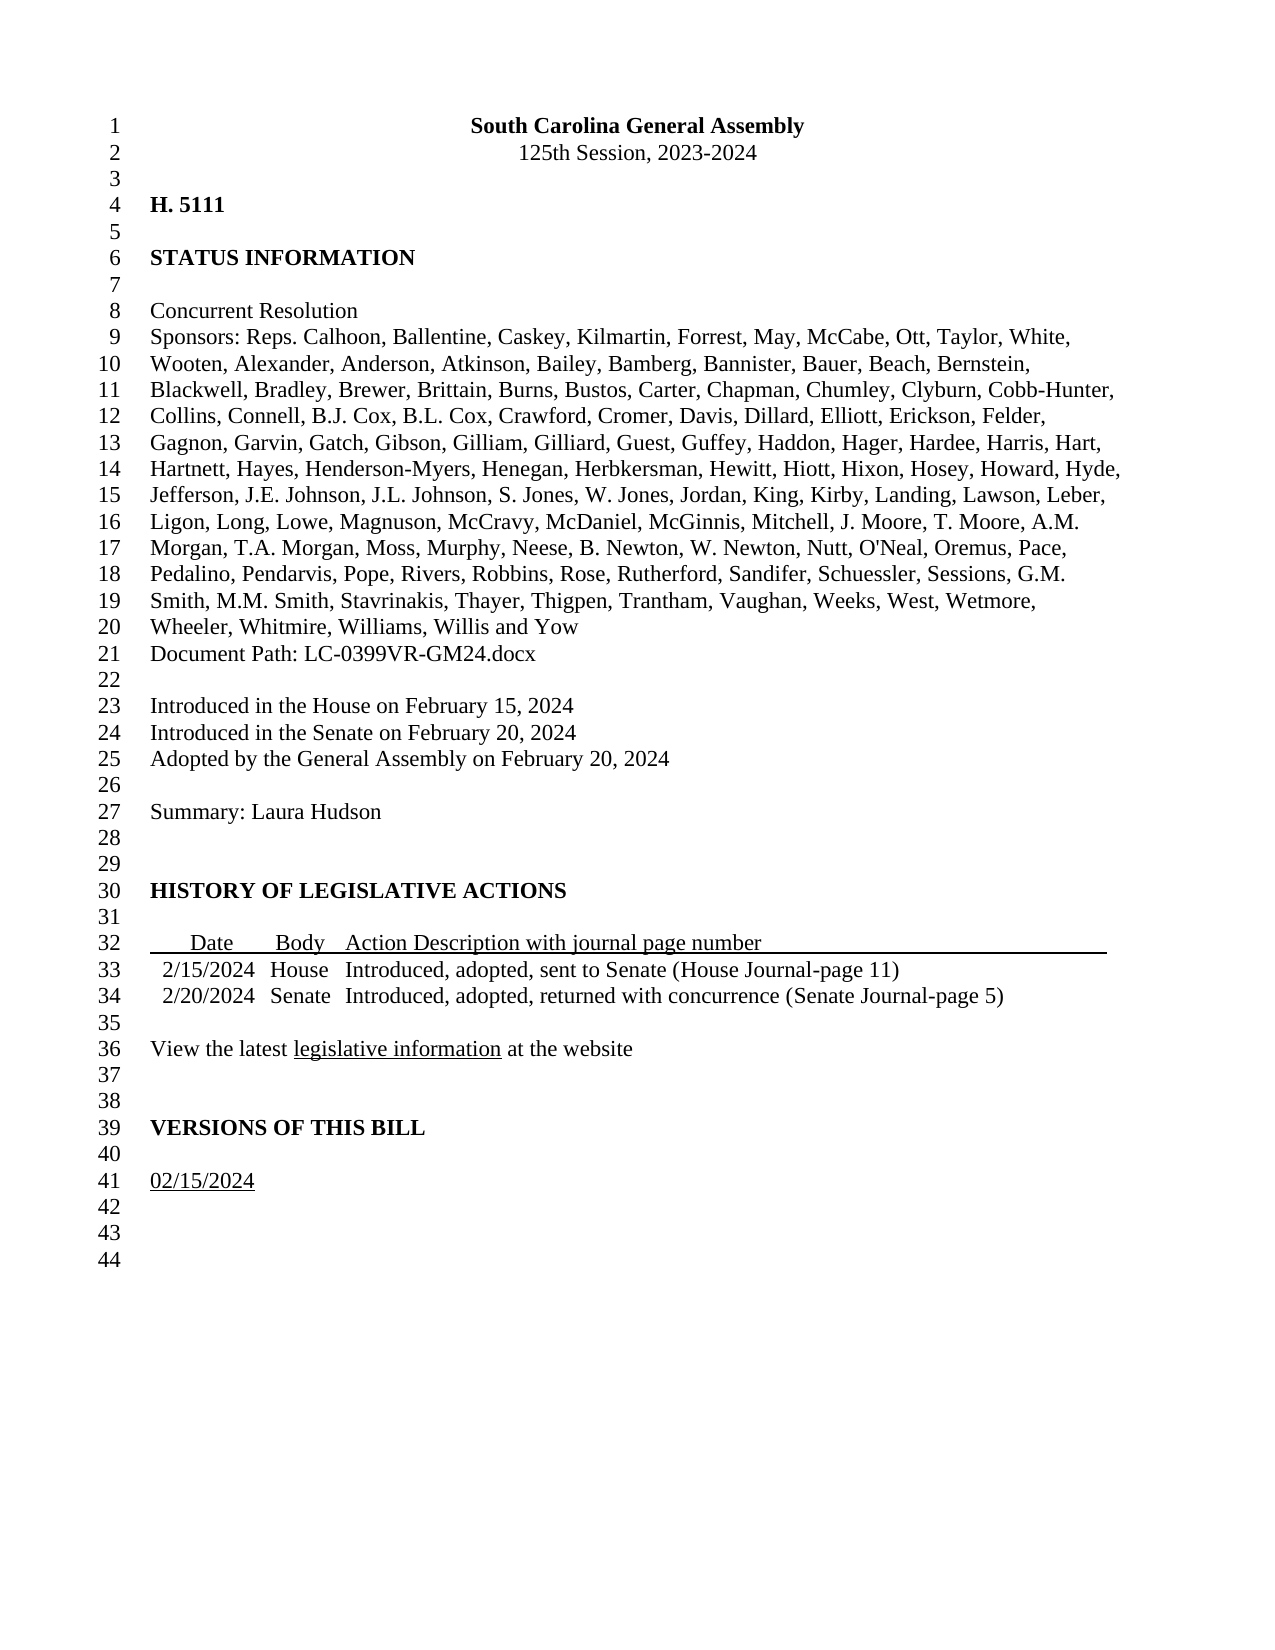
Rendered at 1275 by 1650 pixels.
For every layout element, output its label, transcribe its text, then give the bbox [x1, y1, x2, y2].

text Introduced in the House on February 15, 2024 [150, 692, 1125, 719]
text STATUS INFORMATION [150, 244, 1125, 271]
text 125th Session, 2023-2024 [150, 139, 1125, 165]
text 2/15/2024 House Introduced, adopted, sent to Senate (House Journal-page 11) [150, 956, 1125, 982]
text Document Path: LC-0399VR-GM24.docx [150, 639, 1125, 666]
text Date Body Action Description with journal page number [150, 929, 1125, 956]
text Introduced in the Senate on February 20, 2024 [150, 719, 1125, 745]
text HISTORY OF LEGISLATIVE ACTIONS [150, 877, 1125, 903]
text Adopted by the General Assembly on February 20, 2024 [150, 745, 1125, 771]
text Summary: Laura Hudson [150, 798, 1125, 824]
text Sponsors: Reps. Calhoon, Ballentine, Caskey, Kilmartin, Forrest, May, McCabe, Ott, Taylor, White, Wooten, Alexander, Anderson, Atkinson, Bailey, Bamberg, Bannister, Bauer, Beach, Bernstein, Blackwell, Bradley, Brewer, Brittain, Burns, Bustos, Carter, Chapman, Chumley, Clyburn, Cobb-Hunter, Collins, Connell, B.J. Cox, B.L. Cox, Crawford, Cromer, Davis, Dillard, Elliott, Erickson, Felder, Gagnon, Garvin, Gatch, Gibson, Gilliam, Gilliard, Guest, Guffey, Haddon, Hager, Hardee, Harris, Hart, Hartnett, Hayes, Henderson-Myers, Henegan, Herbkersman, Hewitt, Hiott, Hixon, Hosey, Howard, Hyde, Jefferson, J.E. Johnson, J.L. Johnson, S. Jones, W. Jones, Jordan, King, Kirby, Landing, Lawson, Leber, Ligon, Long, Lowe, Magnuson, McCravy, McDaniel, McGinnis, Mitchell, J. Moore, T. Moore, A.M. Morgan, T.A. Morgan, Moss, Murphy, Neese, B. Newton, W. Newton, Nutt, O'Neal, Oremus, Pace, Pedalino, Pendarvis, Pope, Rivers, Robbins, Rose, Rutherford, Sandifer, Schuessler, Sessions, G.M. Smith, M.M. Smith, Stavrinakis, Thayer, Thigpen, Trantham, Vaughan, Weeks, West, Wetmore, Wheeler, Whitmire, Williams, Willis and Yow [150, 323, 1125, 639]
text South Carolina General Assembly [150, 112, 1125, 139]
text H. 5111 [150, 192, 1125, 218]
text View the latest legislative information at the website [150, 1035, 1125, 1061]
text VERSIONS OF THIS BILL [150, 1114, 1125, 1140]
text 2/20/2024 Senate Introduced, adopted, returned with concurrence (Senate Journal-page 5) [150, 982, 1125, 1008]
text 02/15/2024 [150, 1167, 1125, 1193]
text Concurrent Resolution [150, 297, 1125, 323]
